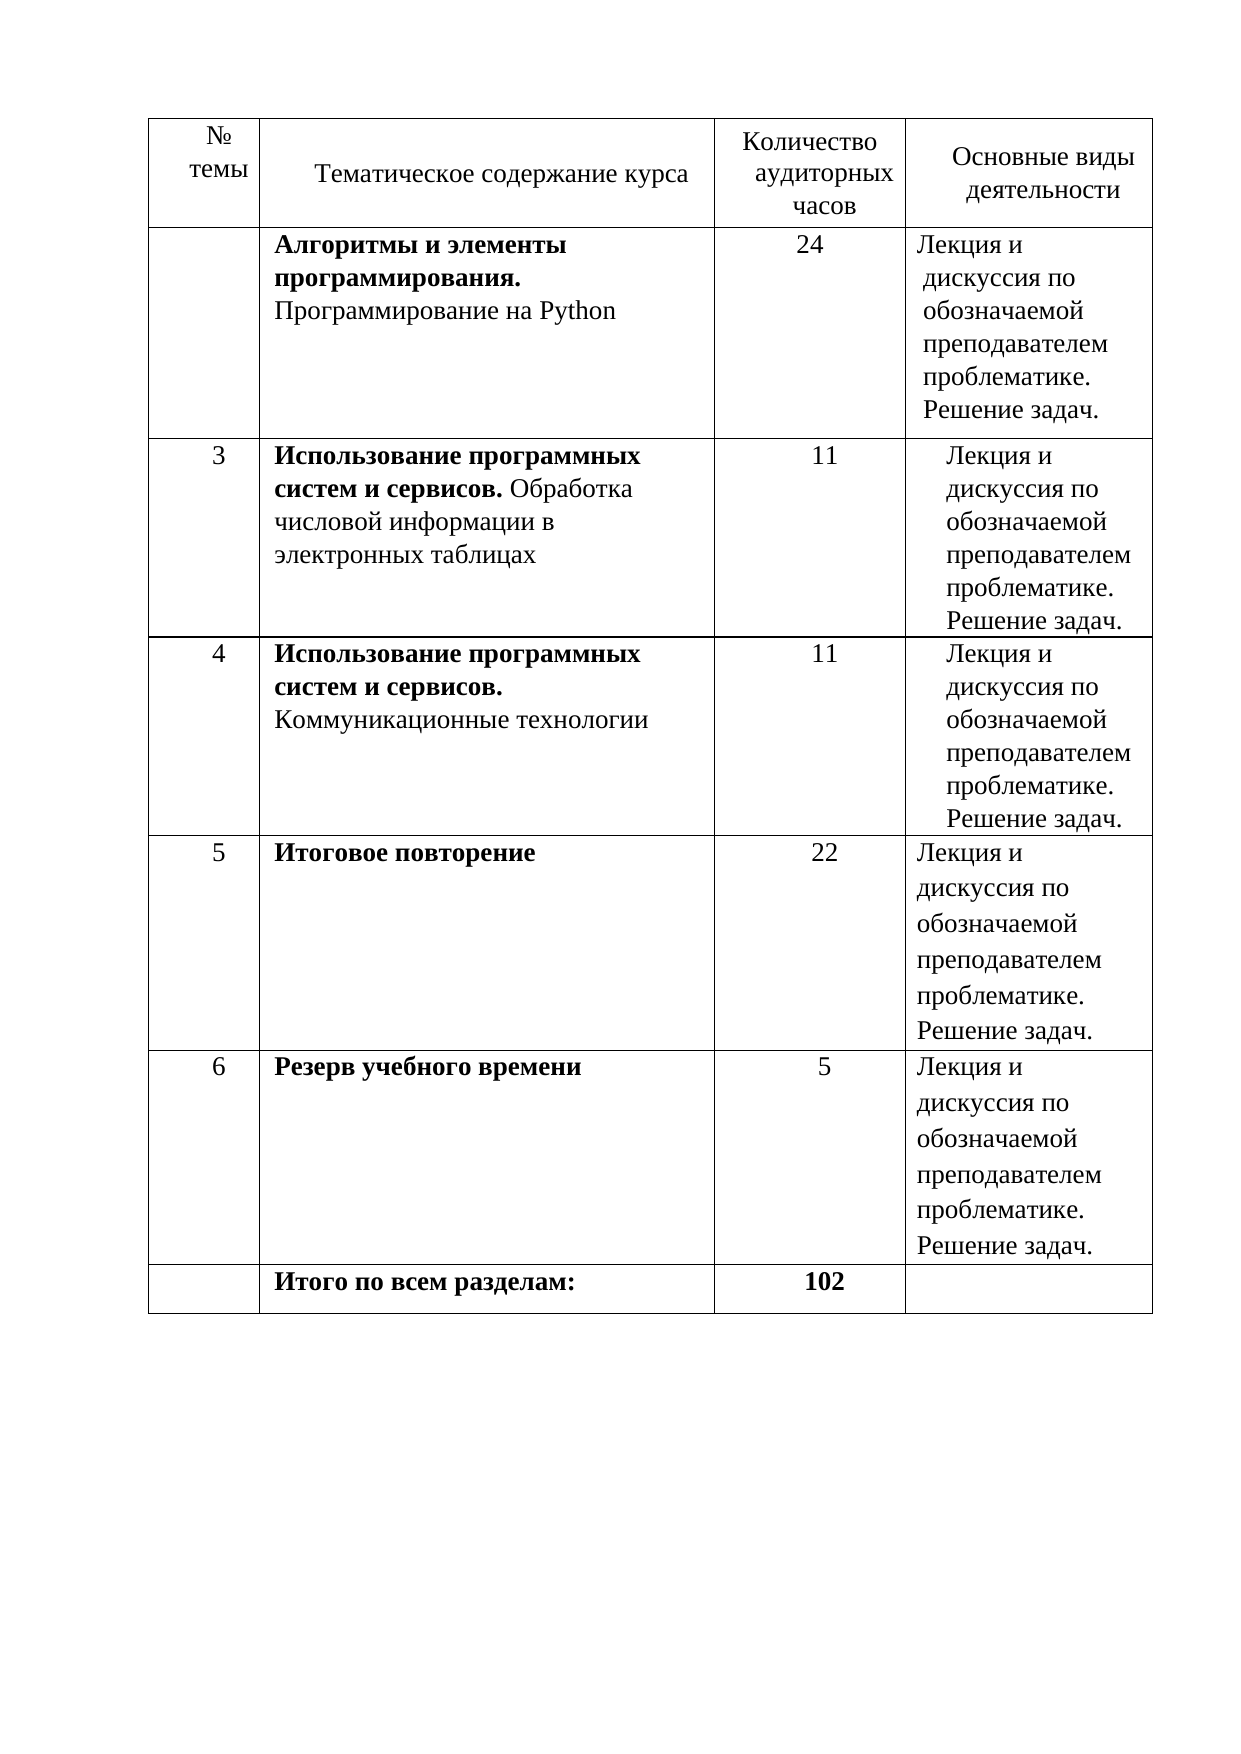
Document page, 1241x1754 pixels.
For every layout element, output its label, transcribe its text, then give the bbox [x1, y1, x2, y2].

table_header Тематическое содержание курса [260, 119, 714, 227]
table_cell 24 [715, 228, 905, 438]
table_cell Лекция и дискуссия по обозначаемой преподавателем проблематике. Решение задач. [906, 439, 1152, 636]
table_cell 11 [715, 638, 905, 835]
table_cell Итого по всем разделам: [260, 1265, 714, 1313]
table_cell 102 [715, 1265, 905, 1313]
table_cell 6 [149, 1051, 259, 1264]
table_cell Лекция и дискуссия по обозначаемой преподавателем проблематике. Решение задач. [906, 638, 1152, 835]
table_header Основные виды деятельности [906, 119, 1152, 227]
table_header Количество аудиторных часов [715, 119, 905, 227]
table_cell Итоговое повторение [260, 836, 714, 1049]
table_cell Использование программных систем и сервисов. Обработка числовой информации в электронных таблицах [260, 439, 714, 636]
table_cell 5 [149, 836, 259, 1049]
table_cell Резерв учебного времени [260, 1051, 714, 1264]
table_cell 11 [715, 439, 905, 636]
table_cell Лекция и дискуссия по обозначаемой преподавателем проблематике. Решение задач. [906, 836, 1152, 1049]
table_cell 3 [149, 439, 259, 636]
table_header № темы [149, 119, 259, 227]
table_cell [149, 228, 259, 438]
table_cell [149, 1265, 259, 1313]
table_cell Использование программных систем и сервисов. Коммуникационные технологии [260, 638, 714, 835]
table_cell Лекция и дискуссия по обозначаемой преподавателем проблематике. Решение задач. [906, 1051, 1152, 1264]
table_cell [906, 228, 1152, 438]
table_cell Алгоритмы и элементы программирования. Программирование на Python [260, 228, 714, 438]
table_cell 5 [715, 1051, 905, 1264]
table_cell 22 [715, 836, 905, 1049]
table_cell [906, 1265, 1152, 1313]
table_cell 4 [149, 638, 259, 835]
